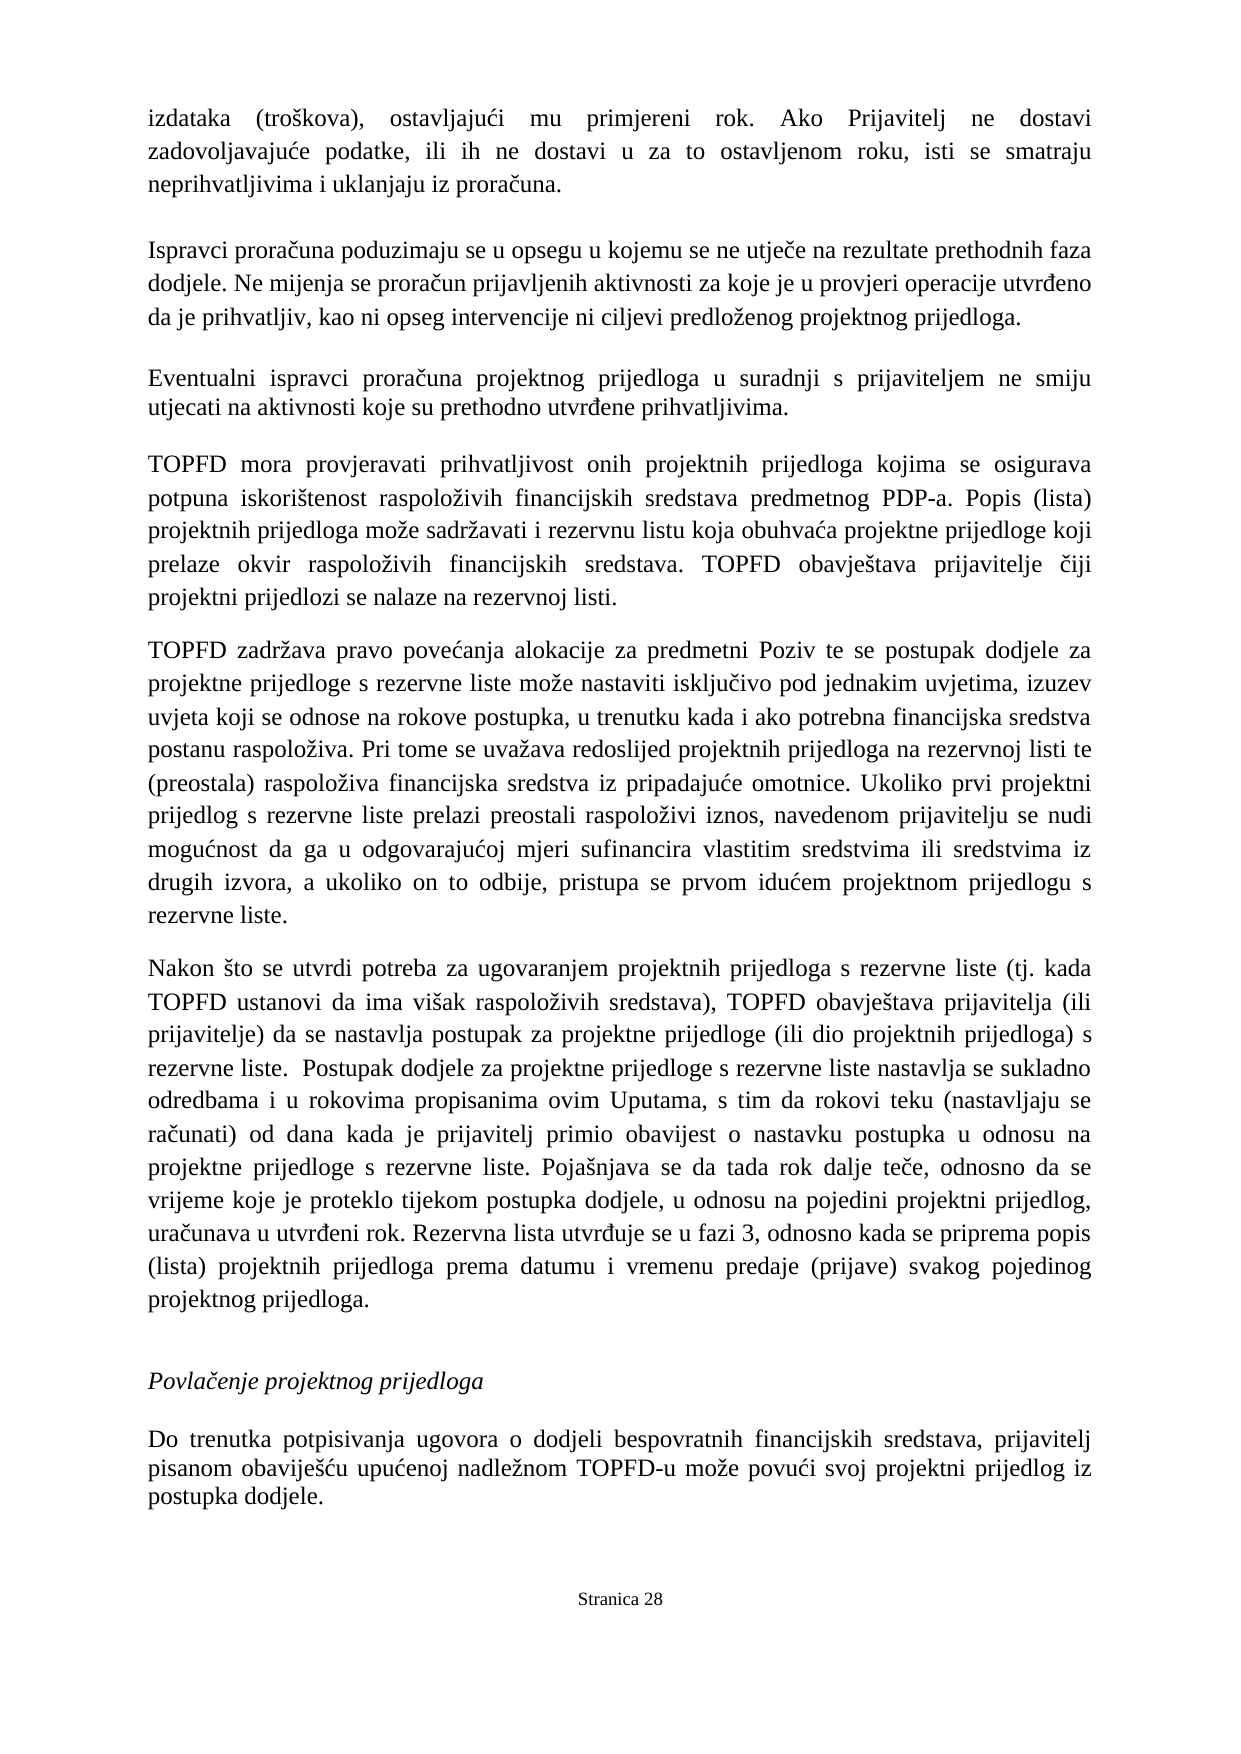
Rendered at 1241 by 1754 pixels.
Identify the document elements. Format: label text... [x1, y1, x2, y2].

text TOPFD mora provjeravati prihvatljivost onih projektnih prijedloga kojima se osigurava potpuna iskorištenost raspoloživih financijskih sredstava predmetnog PDP-a. Popis (lista) projektnih prijedloga može sadržavati i rezervnu listu koja obuhvaća projektne prijedloge koji prelaze okvir raspoloživih financijskih sredstava. TOPFD obavještava prijavitelje čiji projektni prijedlozi se nalaze na rezervnoj listi. [148, 449, 1093, 610]
text Do trenutka potpisivanja ugovora o dodjeli bespovratnih financijskih sredstava, prijavitelj pisanom obaviješću upućenoj nadležnom TOPFD-u može povući svoj projektni prijedlog iz postupka dodjele. [148, 1424, 1093, 1510]
text Eventualni ispravci proračuna projektnog prijedloga u suradnji s prijaviteljem ne smiju utjecati na aktivnosti koje su prethodno utvrđene prihvatljivima. [148, 363, 1093, 421]
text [148, 103, 1093, 198]
text Nakon što se utvrdi potreba za ugovaranjem projektnih prijedloga s rezervne liste (tj. kada TOPFD ustanovi da ima višak raspoloživih sredstava), TOPFD obavještava prijavitelja (ili prijavitelje) da se nastavlja postupak za projektne prijedloge (ili dio projektnih prijedloga) s rezervne liste. Postupak dodjele za projektne prijedloge s rezervne liste nastavlja se sukladno odredbama i u rokovima propisanima ovim Uputama, s tim da rokovi teku (nastavljaju se računati) od dana kada je prijavitelj primio obavijest o nastavku postupka u odnosu na projektne prijedloge s rezervne liste. Pojašnjava se da tada rok dalje teče, odnosno da se vrijeme koje je proteklo tijekom postupka dodjele, u odnosu na pojedini projektni prijedlog, uračunava u utvrđeni rok. Rezervna lista utvrđuje se u fazi 3, odnosno kada se priprema popis (lista) projektnih prijedloga prema datumu i vremenu predaje (prijave) svakog pojedinog projektnog prijedloga. [148, 953, 1093, 1312]
text TOPFD zadržava pravo povećanja alokacije za predmetni Poziv te se postupak dodjele za projektne prijedloge s rezervne liste može nastaviti isključivo pod jednakim uvjetima, izuzev uvjeta koji se odnose na rokove postupka, u trenutku kada i ako potrebna financijska sredstva postanu raspoloživa. Pri tome se uvažava redoslijed projektnih prijedloga na rezervnoj listi te (preostala) raspoloživa financijska sredstva iz pripadajuće omotnice. Ukoliko prvi projektni prijedlog s rezervne liste prelazi preostali raspoloživi iznos, navedenom prijavitelju se nudi mogućnost da ga u odgovarajućoj mjeri sufinancira vlastitim sredstvima ili sredstvima iz drugih izvora, a ukoliko on to odbije, pristupa se prvom idućem projektnom prijedlogu s rezervne liste. [148, 636, 1093, 928]
text Ispravci proračuna poduzimaju se u opsegu u kojemu se ne utječe na rezultate prethodnih faza dodjele. Ne mijenja se proračun prijavljenih aktivnosti za koje je u provjeri operacije utvrđeno da je prihvatljiv, kao ni opseg intervencije ni ciljevi predloženog projektnog prijedloga. [148, 236, 1093, 330]
text Povlačenje projektnog prijedloga [148, 1366, 1093, 1395]
